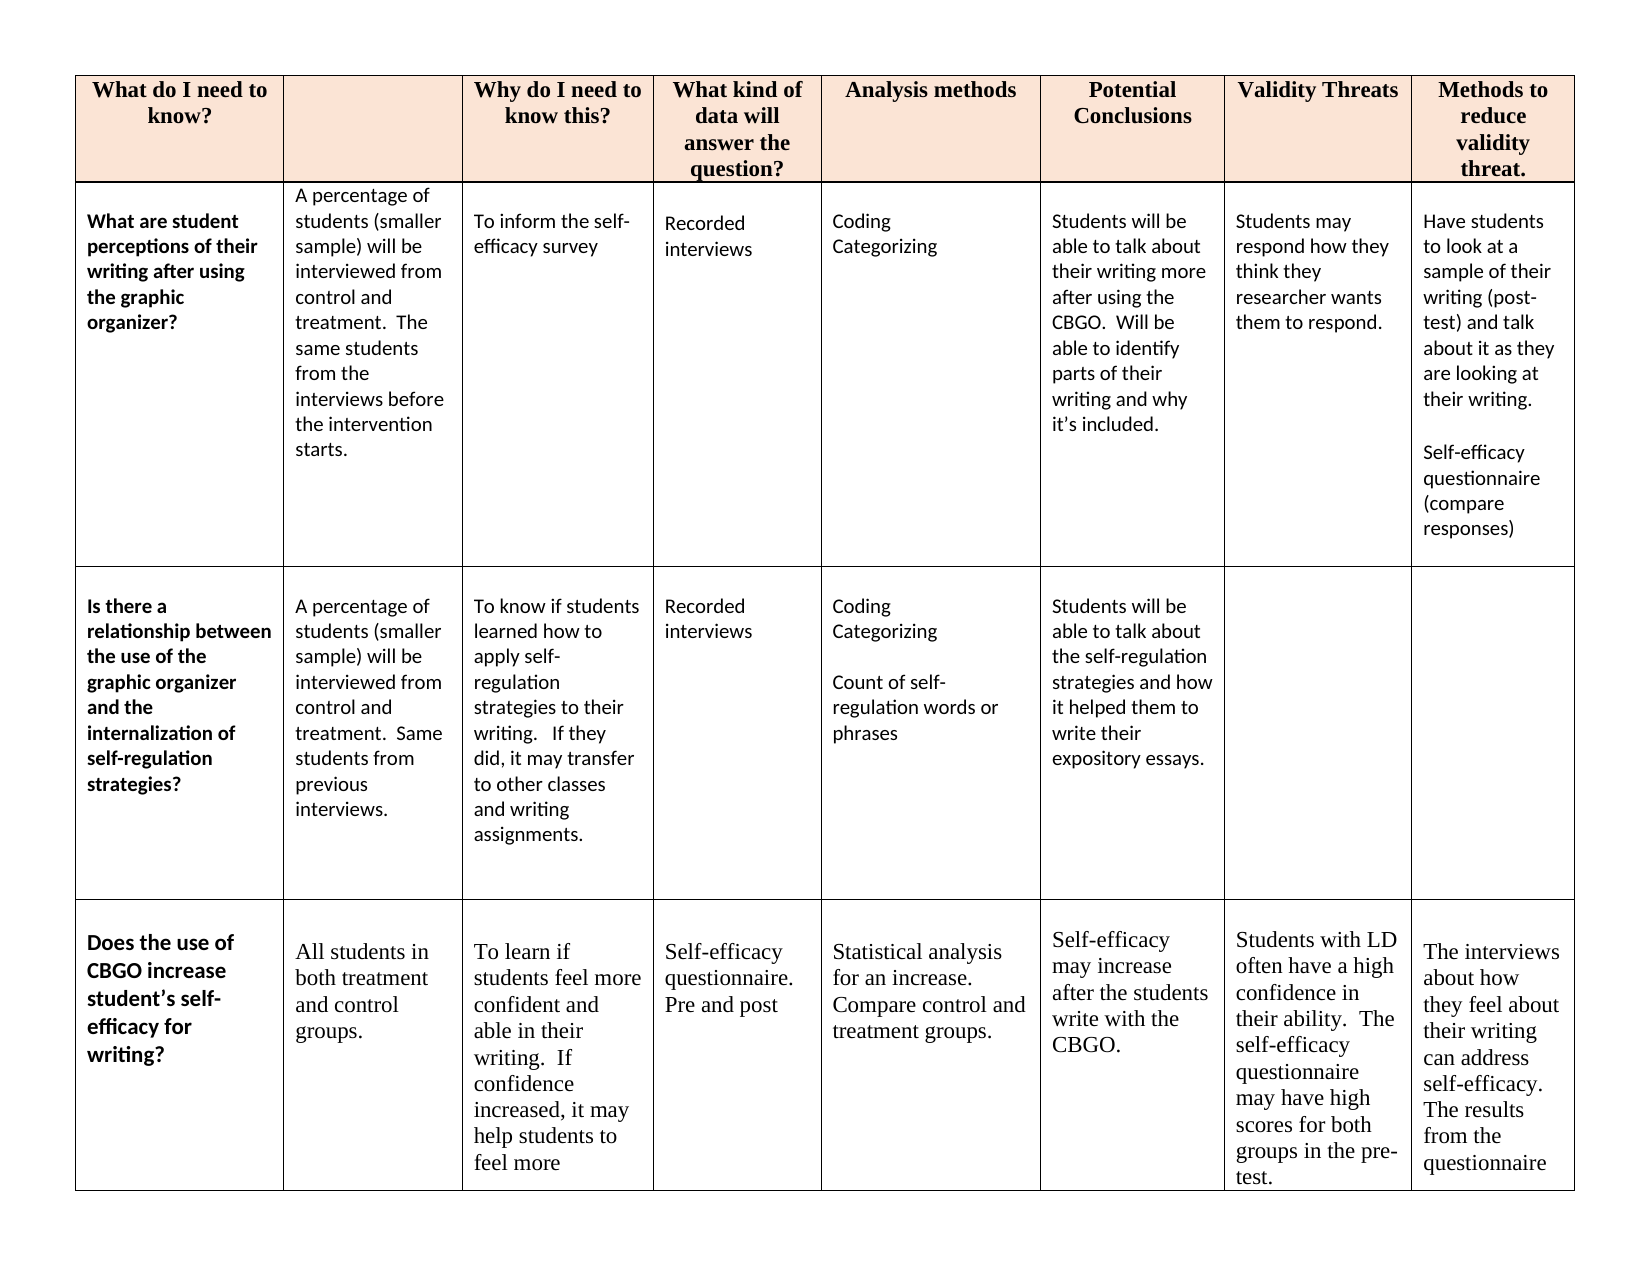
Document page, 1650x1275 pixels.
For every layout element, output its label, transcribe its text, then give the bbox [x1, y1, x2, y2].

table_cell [1225, 900, 1411, 1190]
table_cell Why do I need to know this? [463, 76, 653, 181]
table_cell Methods to reduce validity threat. [1412, 76, 1574, 181]
table_cell Validity Threats [1225, 76, 1411, 181]
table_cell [1041, 900, 1224, 1190]
table_cell Is there a relationship between the use of the graphic organizer and the internalization of self-regulation strategies? [76, 567, 283, 899]
table_cell Recorded interviews [654, 183, 821, 566]
table_cell A percentage of students (smaller sample) will be interviewed from control and treatment. The same students from the interviews before the intervention starts. [284, 183, 462, 566]
table_cell What do I need to know? [76, 76, 283, 181]
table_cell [822, 900, 1040, 1190]
table_cell A percentage of students (smaller sample) will be interviewed from control and treatment. Same students from previous interviews. [284, 567, 462, 899]
table_cell What kind of data will answer the question? [654, 76, 821, 181]
table_cell Potential Conclusions [1041, 76, 1224, 181]
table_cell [1412, 900, 1574, 1190]
table_cell To inform the self-efficacy survey [463, 183, 653, 566]
table_cell What are student perceptions of their writing after using the graphic organizer? [76, 183, 283, 566]
table_cell To know if students learned how to apply self-regulation strategies to their writing. If they did, it may transfer to other classes and writing assignments. [463, 567, 653, 899]
table_cell Students will be able to talk about their writing more after using the CBGO. Will be able to identify parts of their writing and why it’s included. [1041, 183, 1224, 566]
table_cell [463, 900, 653, 1190]
table_cell Coding Categorizing Count of self-regulation words or phrases [822, 567, 1040, 899]
table_cell [1225, 567, 1411, 899]
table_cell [284, 900, 462, 1190]
table_cell Recorded interviews [654, 567, 821, 899]
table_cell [76, 900, 283, 1190]
table_cell [1412, 567, 1574, 899]
table_cell Have students to look at a sample of their writing (post-test) and talk about it as they are looking at their writing. Self-efficacy questionnaire (compare responses) [1412, 183, 1574, 566]
table_cell [284, 76, 462, 181]
table_cell Students may respond how they think they researcher wants them to respond. [1225, 183, 1411, 566]
table_cell Coding Categorizing [822, 183, 1040, 566]
table_cell Analysis methods [822, 76, 1040, 181]
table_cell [654, 900, 821, 1190]
table_cell Students will be able to talk about the self-regulation strategies and how it helped them to write their expository essays. [1041, 567, 1224, 899]
